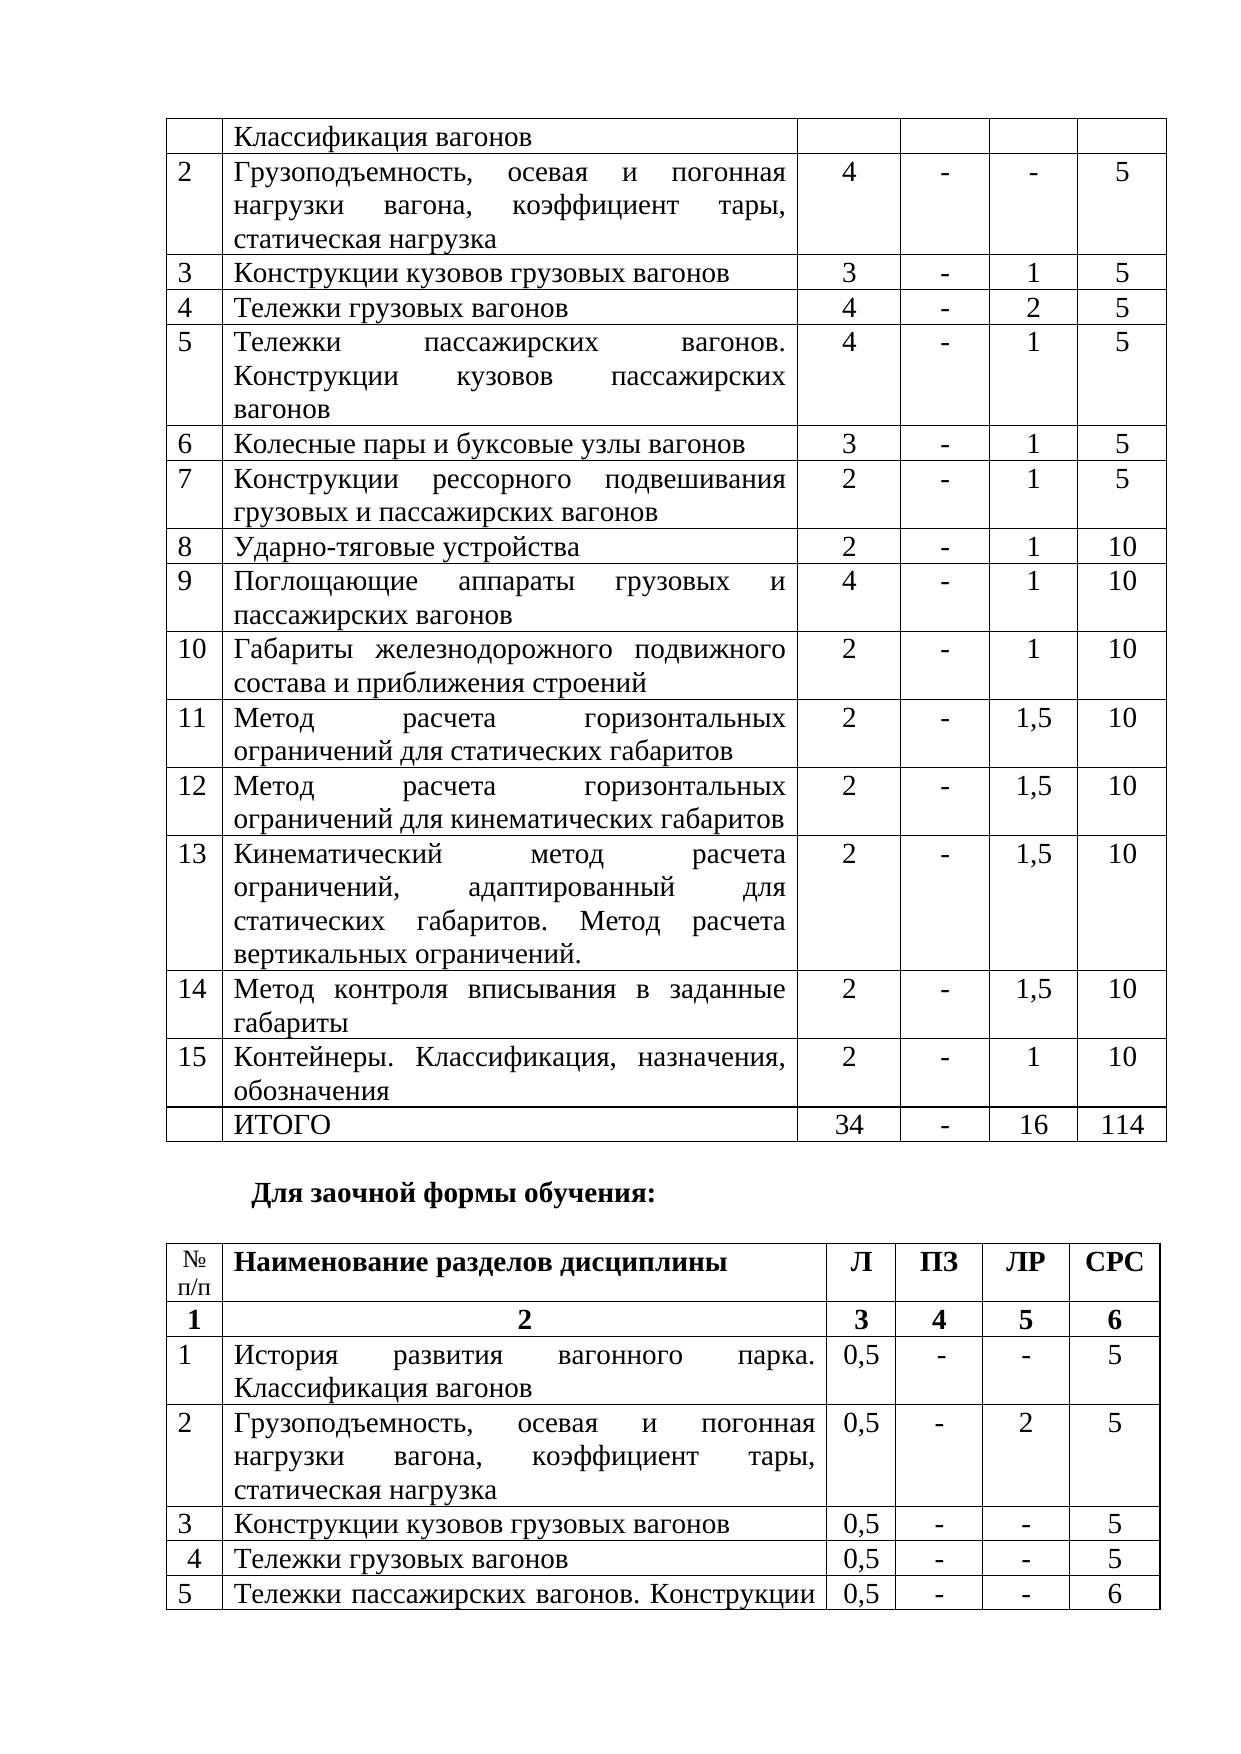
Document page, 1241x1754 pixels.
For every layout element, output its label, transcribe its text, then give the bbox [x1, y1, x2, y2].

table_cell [223, 119, 797, 153]
table_cell 1,5 [990, 836, 1077, 970]
table_cell 10 [167, 632, 222, 699]
table_cell 1 [990, 632, 1077, 699]
table_cell - [901, 564, 989, 631]
table_cell 5 [1078, 255, 1166, 289]
table_cell 0,5 [827, 1576, 895, 1609]
table_cell 1 [990, 461, 1077, 528]
table_cell 2 [223, 1302, 826, 1336]
table_cell 6 [1070, 1576, 1159, 1609]
table_cell - [896, 1576, 982, 1609]
table_cell 5 [1078, 154, 1166, 254]
table_cell - [901, 700, 989, 767]
table_cell 4 [798, 325, 900, 425]
table_cell Метод расчета горизонтальных ограничений для кинематических габаритов [223, 768, 797, 835]
table_cell История развития вагонного парка. Классификация вагонов [223, 1337, 826, 1404]
table_cell - [901, 768, 989, 835]
table_cell 5 [167, 1576, 222, 1609]
table_cell - [896, 1541, 982, 1575]
table_cell - [901, 426, 989, 460]
table_cell - [901, 325, 989, 425]
table_cell 6 [1070, 1302, 1159, 1336]
table_cell 0,5 [827, 1507, 895, 1540]
table_cell - [896, 1507, 982, 1540]
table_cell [223, 1576, 826, 1609]
table_cell - [990, 154, 1077, 254]
table_cell - [901, 1108, 989, 1141]
table_cell 2 [798, 461, 900, 528]
table_cell 1 [990, 426, 1077, 460]
table_cell 2 [798, 971, 900, 1038]
table_cell Метод контроля вписывания в заданные габариты [223, 971, 797, 1038]
table_cell 2 [798, 529, 900, 562]
table_cell Метод расчета горизонтальных ограничений для статических габаритов [223, 700, 797, 767]
table_cell 10 [1078, 971, 1166, 1038]
table_cell 15 [167, 1039, 222, 1106]
table_cell 0,5 [827, 1337, 895, 1404]
table_cell 10 [1078, 529, 1166, 562]
table_cell 3 [167, 1507, 222, 1540]
table_cell 2 [990, 290, 1077, 323]
table_cell 1,5 [990, 700, 1077, 767]
table_cell 3 [827, 1302, 895, 1336]
table_cell 10 [1078, 700, 1166, 767]
table_cell 5 [167, 325, 222, 425]
table_cell 4 [798, 154, 900, 254]
table_cell 0,5 [827, 1541, 895, 1575]
table_cell 13 [167, 836, 222, 970]
table_cell 2 [983, 1405, 1069, 1506]
table_cell 10 [1078, 632, 1166, 699]
table_cell 0,5 [827, 1405, 895, 1506]
table_cell 114 [1078, 1108, 1166, 1141]
table_cell 4 [167, 1541, 222, 1575]
table_cell 1,5 [990, 768, 1077, 835]
table_cell Кинематический метод расчета ограничений, адаптированный для статических габаритов. Метод расчета вертикальных ограничений. [223, 836, 797, 970]
table_header ЛР [983, 1244, 1069, 1301]
table_cell - [983, 1541, 1069, 1575]
table_cell 10 [1078, 1039, 1166, 1106]
table_cell - [990, 119, 1077, 153]
table_cell 4 [167, 290, 222, 323]
table_cell - [901, 119, 989, 153]
table_cell 5 [1078, 290, 1166, 323]
table_cell 3 [167, 255, 222, 289]
table_cell - [901, 529, 989, 562]
table_cell - [901, 836, 989, 970]
table_cell - [901, 1039, 989, 1106]
table_cell Конструкции кузовов грузовых вагонов [223, 255, 797, 289]
table_cell Грузоподъемность, осевая и погонная нагрузки вагона, коэффициент тары, статическая нагрузка [223, 154, 797, 254]
table_cell 1 [167, 1302, 222, 1336]
table_cell 4 [798, 564, 900, 631]
table_cell 1 [167, 119, 222, 153]
table_cell 5 [1070, 1405, 1159, 1506]
table_cell 9 [167, 564, 222, 631]
table_cell 4 [1078, 119, 1166, 153]
table_cell 5 [1070, 1541, 1159, 1575]
table_cell 10 [1078, 564, 1166, 631]
table_cell 16 [990, 1108, 1077, 1141]
table_cell Габариты железнодорожного подвижного состава и приближения строений [223, 632, 797, 699]
table_cell 5 [1078, 426, 1166, 460]
table_cell 1 [990, 325, 1077, 425]
table_cell 5 [1070, 1507, 1159, 1540]
table_cell Конструкции кузовов грузовых вагонов [223, 1507, 826, 1540]
table_cell 4 [798, 290, 900, 323]
table_cell 12 [167, 768, 222, 835]
table_cell 2 [798, 768, 900, 835]
table_cell - [901, 461, 989, 528]
table_cell Тележки пассажирских вагонов. Конструкции кузовов пассажирских вагонов [223, 325, 797, 425]
text Для заочной формы обучения: [177, 1176, 1152, 1209]
table_cell 4 [896, 1302, 982, 1336]
table_cell - [983, 1507, 1069, 1540]
table_cell 1 [990, 1039, 1077, 1106]
table_cell - [901, 971, 989, 1038]
table_cell Контейнеры. Классификация, назначения, обозначения [223, 1039, 797, 1106]
table_cell 6 [167, 426, 222, 460]
table_cell - [901, 255, 989, 289]
table_cell 1 [990, 255, 1077, 289]
table_cell [167, 1108, 222, 1141]
table_cell 3 [798, 255, 900, 289]
table_cell - [901, 290, 989, 323]
table_cell Тележки грузовых вагонов [223, 1541, 826, 1575]
table_cell 1 [167, 1337, 222, 1404]
table_cell 5 [1070, 1337, 1159, 1404]
table_cell 2 [167, 1405, 222, 1506]
table_cell 14 [167, 971, 222, 1038]
table_cell - [901, 154, 989, 254]
table_cell Ударно-тяговые устройства [223, 529, 797, 562]
table_cell 10 [1078, 836, 1166, 970]
table_cell 2 [798, 632, 900, 699]
table_cell - [896, 1337, 982, 1404]
table_cell 1 [990, 564, 1077, 631]
table_header Наименование разделов дисциплины [223, 1244, 826, 1301]
table_header СРС [1070, 1244, 1159, 1301]
table_cell Грузоподъемность, осевая и погонная нагрузки вагона, коэффициент тары, статическая нагрузка [223, 1405, 826, 1506]
table_cell 3 [798, 426, 900, 460]
table_cell 1 [990, 529, 1077, 562]
table_cell 5 [983, 1302, 1069, 1336]
table_cell 2 [798, 836, 900, 970]
table_cell Колесные пары и буксовые узлы вагонов [223, 426, 797, 460]
table_cell 8 [167, 529, 222, 562]
table_cell 1,5 [990, 971, 1077, 1038]
table_cell 2 [798, 700, 900, 767]
table_cell 2 [167, 154, 222, 254]
table_cell 5 [1078, 461, 1166, 528]
table_cell 10 [1078, 768, 1166, 835]
table_cell ИТОГО [223, 1108, 797, 1141]
table_cell 2 [798, 1039, 900, 1106]
table_cell - [896, 1405, 982, 1506]
table_cell Конструкции рессорного подвешивания грузовых и пассажирских вагонов [223, 461, 797, 528]
table_cell - [983, 1337, 1069, 1404]
table_cell 5 [1078, 325, 1166, 425]
table_cell Тележки грузовых вагонов [223, 290, 797, 323]
table_header № п/п [167, 1244, 222, 1301]
table_cell 2 [798, 119, 900, 153]
table_cell 34 [798, 1108, 900, 1141]
table_cell 7 [167, 461, 222, 528]
table_cell - [901, 632, 989, 699]
table_cell 11 [167, 700, 222, 767]
table_cell - [983, 1576, 1069, 1609]
table_cell Поглощающие аппараты грузовых и пассажирских вагонов [223, 564, 797, 631]
table_header ПЗ [896, 1244, 982, 1301]
table_header Л [827, 1244, 895, 1301]
